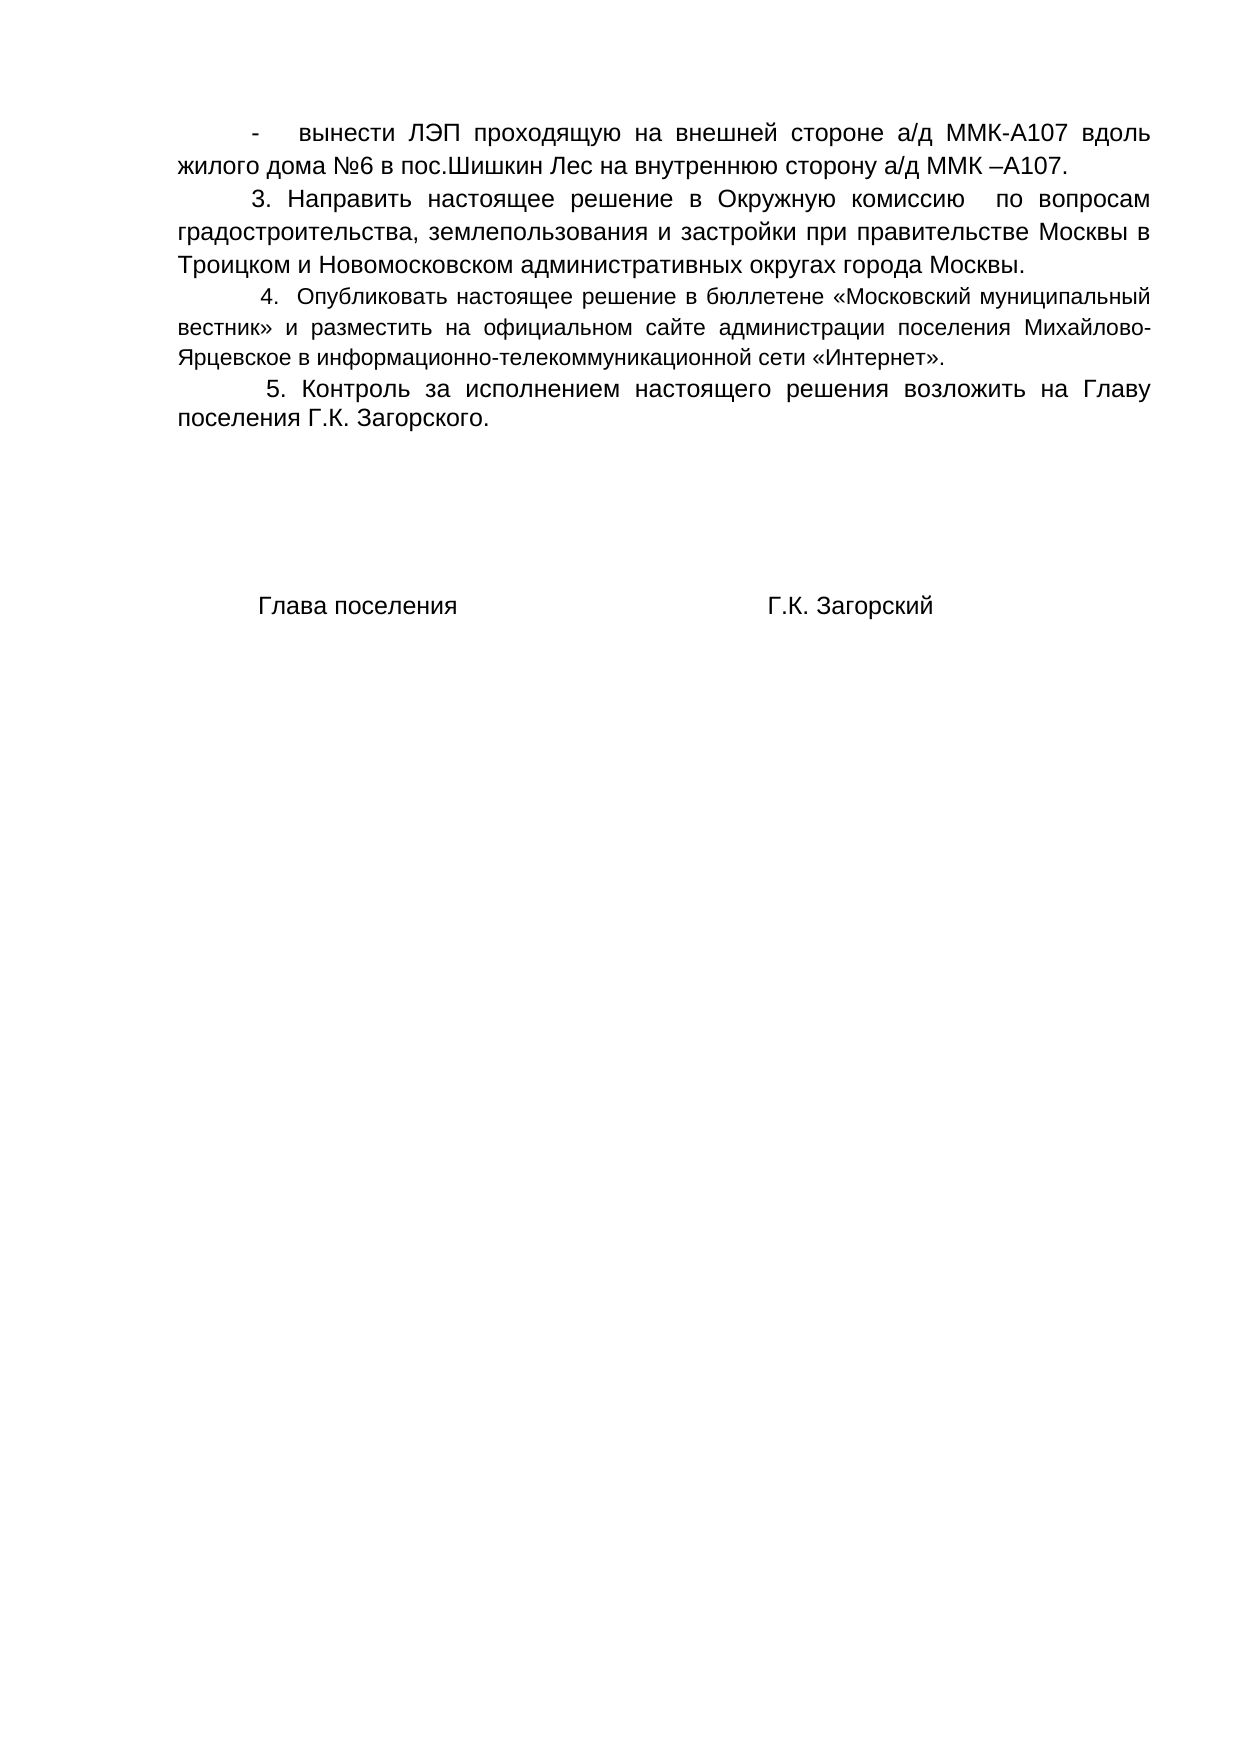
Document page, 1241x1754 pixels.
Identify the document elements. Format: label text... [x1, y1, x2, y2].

text 4. Опубликовать настоящее решение в бюллетене «Московский муниципальный вестник» и разместить на официальном сайте администрации поселения Михайлово-Ярцевское в информационно-телекоммуникационной сети «Интернет». [177, 283, 1152, 370]
text 3. Направить настоящее решение в Окружную комиссию по вопросам градостроительства, землепользования и застройки при правительстве Москвы в Троицком и Новомосковском административных округах города Москвы. [177, 184, 1152, 279]
text - вынести ЛЭП проходящую на внешней стороне а/д ММК-А107 вдоль жилого дома №6 в пос.Шишкин Лес на внутреннюю сторону а/д ММК –А107. [177, 118, 1152, 180]
text 5. Контроль за исполнением настоящего решения возложить на Главу поселения Г.К. Загорского. [177, 374, 1152, 431]
text Глава поселения Г.К. Загорский [177, 591, 1152, 620]
